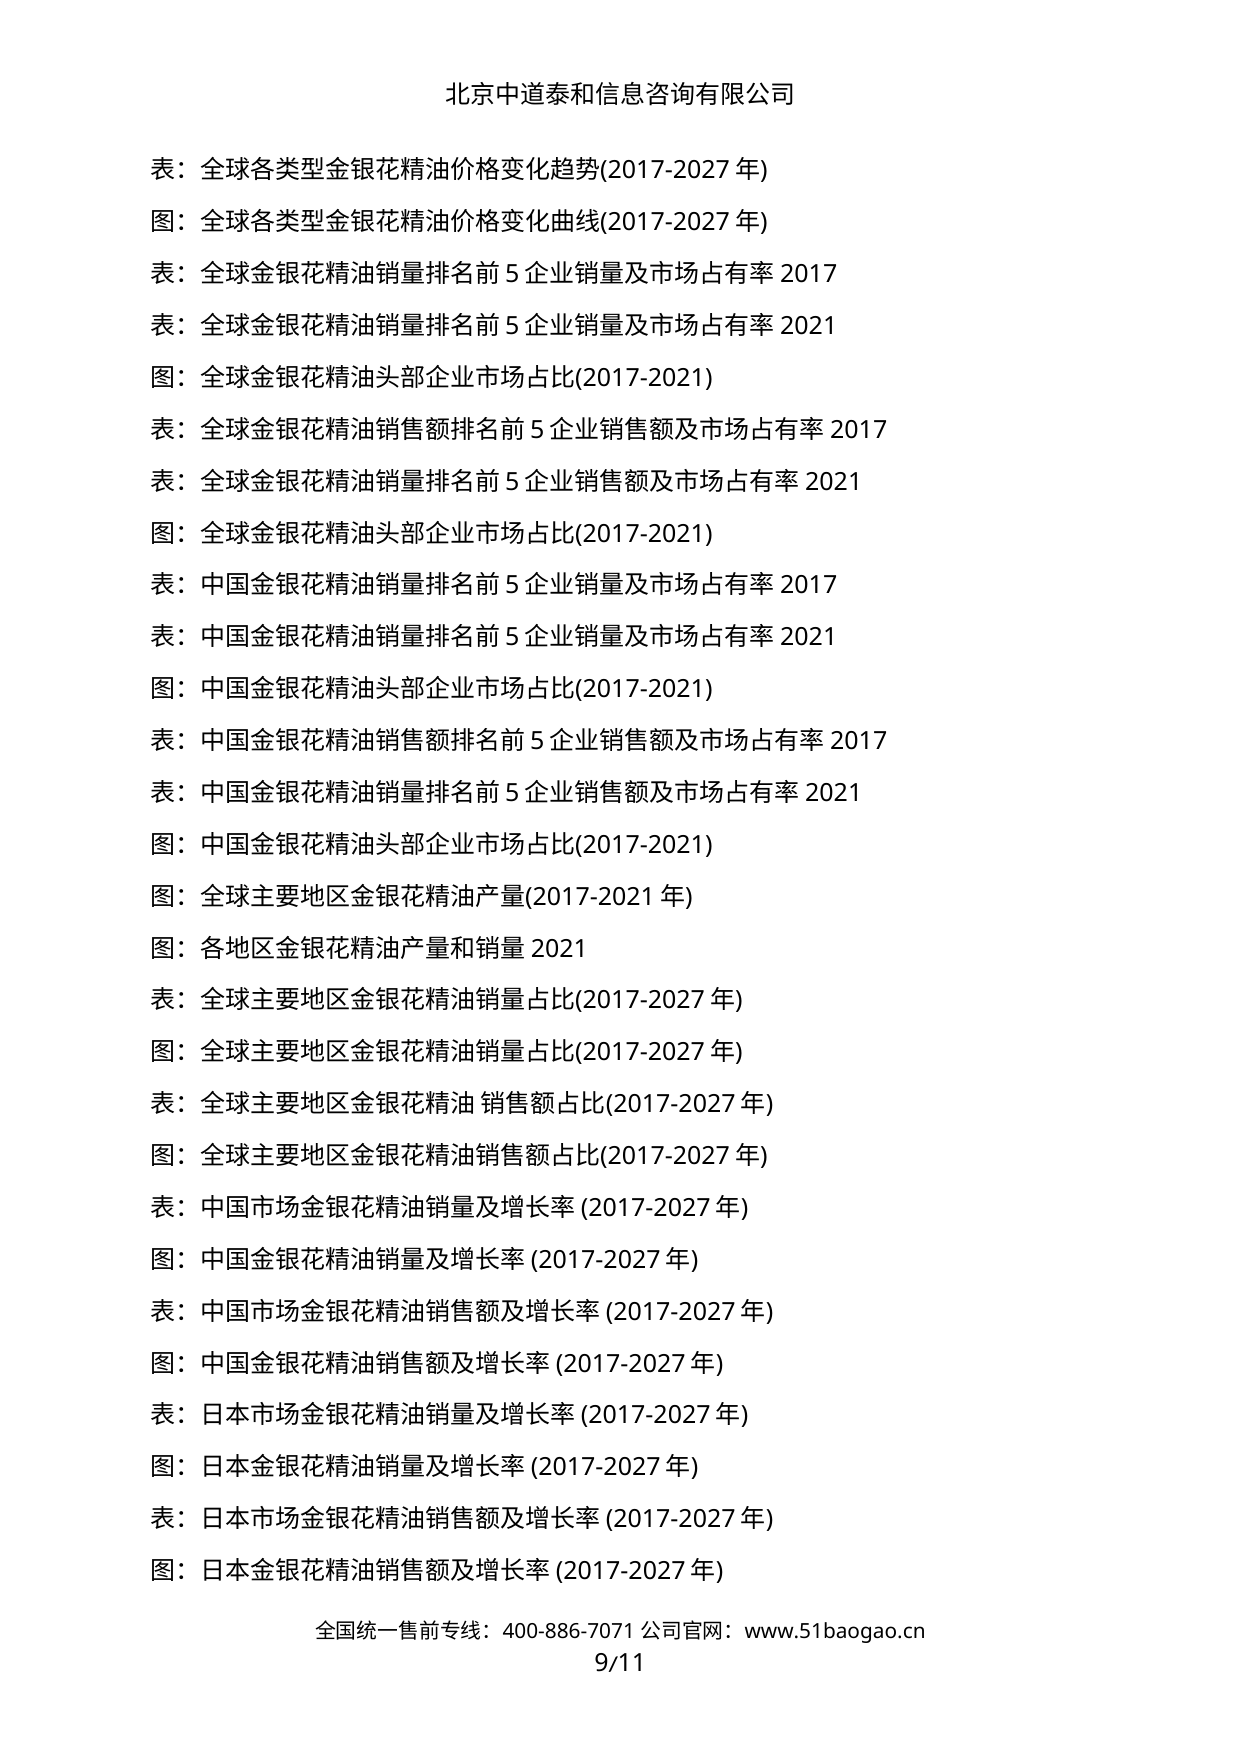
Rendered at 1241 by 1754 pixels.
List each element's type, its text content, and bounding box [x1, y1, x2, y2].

text 图：各地区金银花精油产量和销量 2021 [150, 928, 1090, 964]
text 表：中国金银花精油销量排名前5企业销量及市场占有率 2021 [150, 617, 1090, 653]
text 图：中国金银花精油头部企业市场占比(2017-2021) [150, 669, 1090, 705]
text 图：中国金银花精油销售额及增长率 (2017-2027年) [150, 1343, 1090, 1379]
text 表：中国市场金银花精油销量及增长率 (2017-2027年) [150, 1187, 1090, 1224]
text 图：日本金银花精油销量及增长率 (2017-2027年) [150, 1447, 1090, 1483]
text 图：全球金银花精油头部企业市场占比(2017-2021) [150, 513, 1090, 549]
text 图：中国金银花精油头部企业市场占比(2017-2021) [150, 824, 1090, 861]
text 表：中国金银花精油销量排名前5企业销量及市场占有率 2017 [150, 565, 1090, 601]
text 图：全球各类型金银花精油价格变化曲线(2017-2027年) [150, 202, 1090, 238]
text 图：全球主要地区金银花精油销售额占比(2017-2027年) [150, 1136, 1090, 1172]
text 表：中国金银花精油销量排名前5企业销售额及市场占有率 2021 [150, 772, 1090, 809]
text 表：全球金银花精油销量排名前5企业销量及市场占有率 2017 [150, 254, 1090, 290]
text 表：日本市场金银花精油销量及增长率 (2017-2027年) [150, 1395, 1090, 1431]
text 表：全球各类型金银花精油价格变化趋势(2017-2027年) [150, 150, 1090, 186]
text 表：全球主要地区金银花精油 销售额占比(2017-2027年) [150, 1084, 1090, 1120]
text 表：全球金银花精油销量排名前5企业销售额及市场占有率 2021 [150, 461, 1090, 497]
text 图：全球主要地区金银花精油销量占比(2017-2027年) [150, 1032, 1090, 1068]
text 表：中国市场金银花精油销售额及增长率 (2017-2027年) [150, 1291, 1090, 1327]
text 表：中国金银花精油销售额排名前5企业销售额及市场占有率 2017 [150, 721, 1090, 757]
text 图：全球主要地区金银花精油产量(2017-2021年) [150, 876, 1090, 912]
text 图：中国金银花精油销量及增长率 (2017-2027年) [150, 1239, 1090, 1276]
text 图：全球金银花精油头部企业市场占比(2017-2021) [150, 357, 1090, 394]
text 表：日本市场金银花精油销售额及增长率 (2017-2027年) [150, 1499, 1090, 1535]
text 表：全球主要地区金银花精油销量占比(2017-2027年) [150, 980, 1090, 1016]
text 表：全球金银花精油销量排名前5企业销量及市场占有率 2021 [150, 306, 1090, 342]
text 表：全球金银花精油销售额排名前5企业销售额及市场占有率 2017 [150, 409, 1090, 446]
text 图：日本金银花精油销售额及增长率 (2017-2027年) [150, 1551, 1090, 1587]
